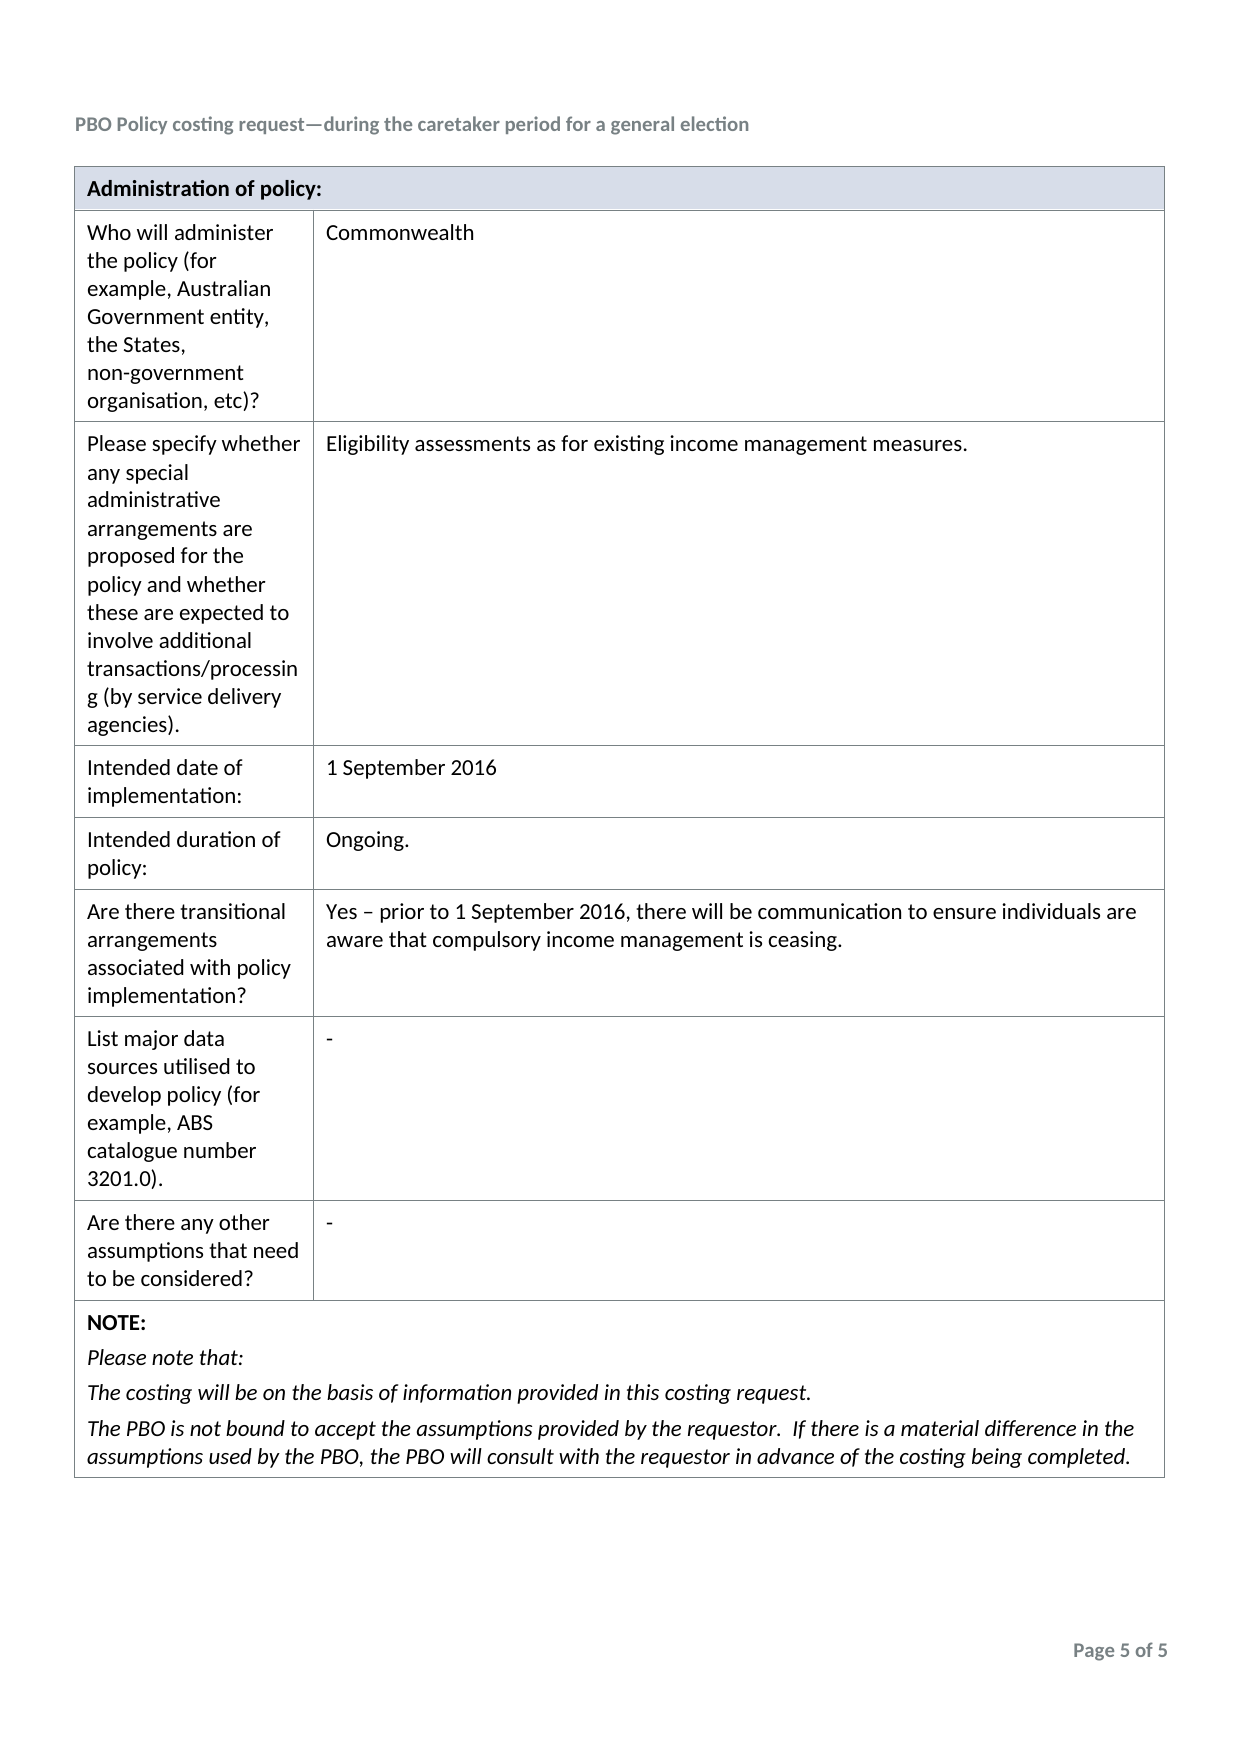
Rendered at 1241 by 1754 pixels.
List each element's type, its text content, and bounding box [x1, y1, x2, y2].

table_cell - [314, 1201, 1164, 1299]
table_cell List major data sources utilised to develop policy (for example, ABS catalogue number 3201.0). [75, 1017, 313, 1200]
table_cell Please specify whether any special administrative arrangements are proposed for the policy and whether these are expected to involve additional transactions/processing (by service delivery agencies). [75, 422, 313, 745]
table_cell Are there any other assumptions that need to be considered? [75, 1201, 313, 1299]
table_cell NOTE: Please note that: The costing will be on the basis of information provided in this costing request. The PBO is not bound to accept the assumptions provided by the requestor. If there is a material difference in the assumptions used by the PBO, the PBO will consult with the requestor in advance of the costing being completed. [75, 1301, 1164, 1477]
table_cell Who will administer the policy (for example, Australian Government entity, the States, non-government organisation, etc)? [75, 211, 313, 421]
table_cell Commonwealth [314, 211, 1164, 421]
table_cell Are there transitional arrangements associated with policy implementation? [75, 890, 313, 1016]
table_cell Eligibility assessments as for existing income management measures. [314, 422, 1164, 745]
table_cell Yes – prior to 1 September 2016, there will be communication to ensure individuals are aware that compulsory income management is ceasing. [314, 890, 1164, 1016]
table_cell Ongoing. [314, 818, 1164, 888]
table_cell 1 September 2016 [314, 746, 1164, 817]
table_cell Intended date of implementation: [75, 746, 313, 817]
table_cell Administration of policy: [75, 167, 1164, 209]
table_cell Intended duration of policy: [75, 818, 313, 888]
table_cell - [314, 1017, 1164, 1200]
